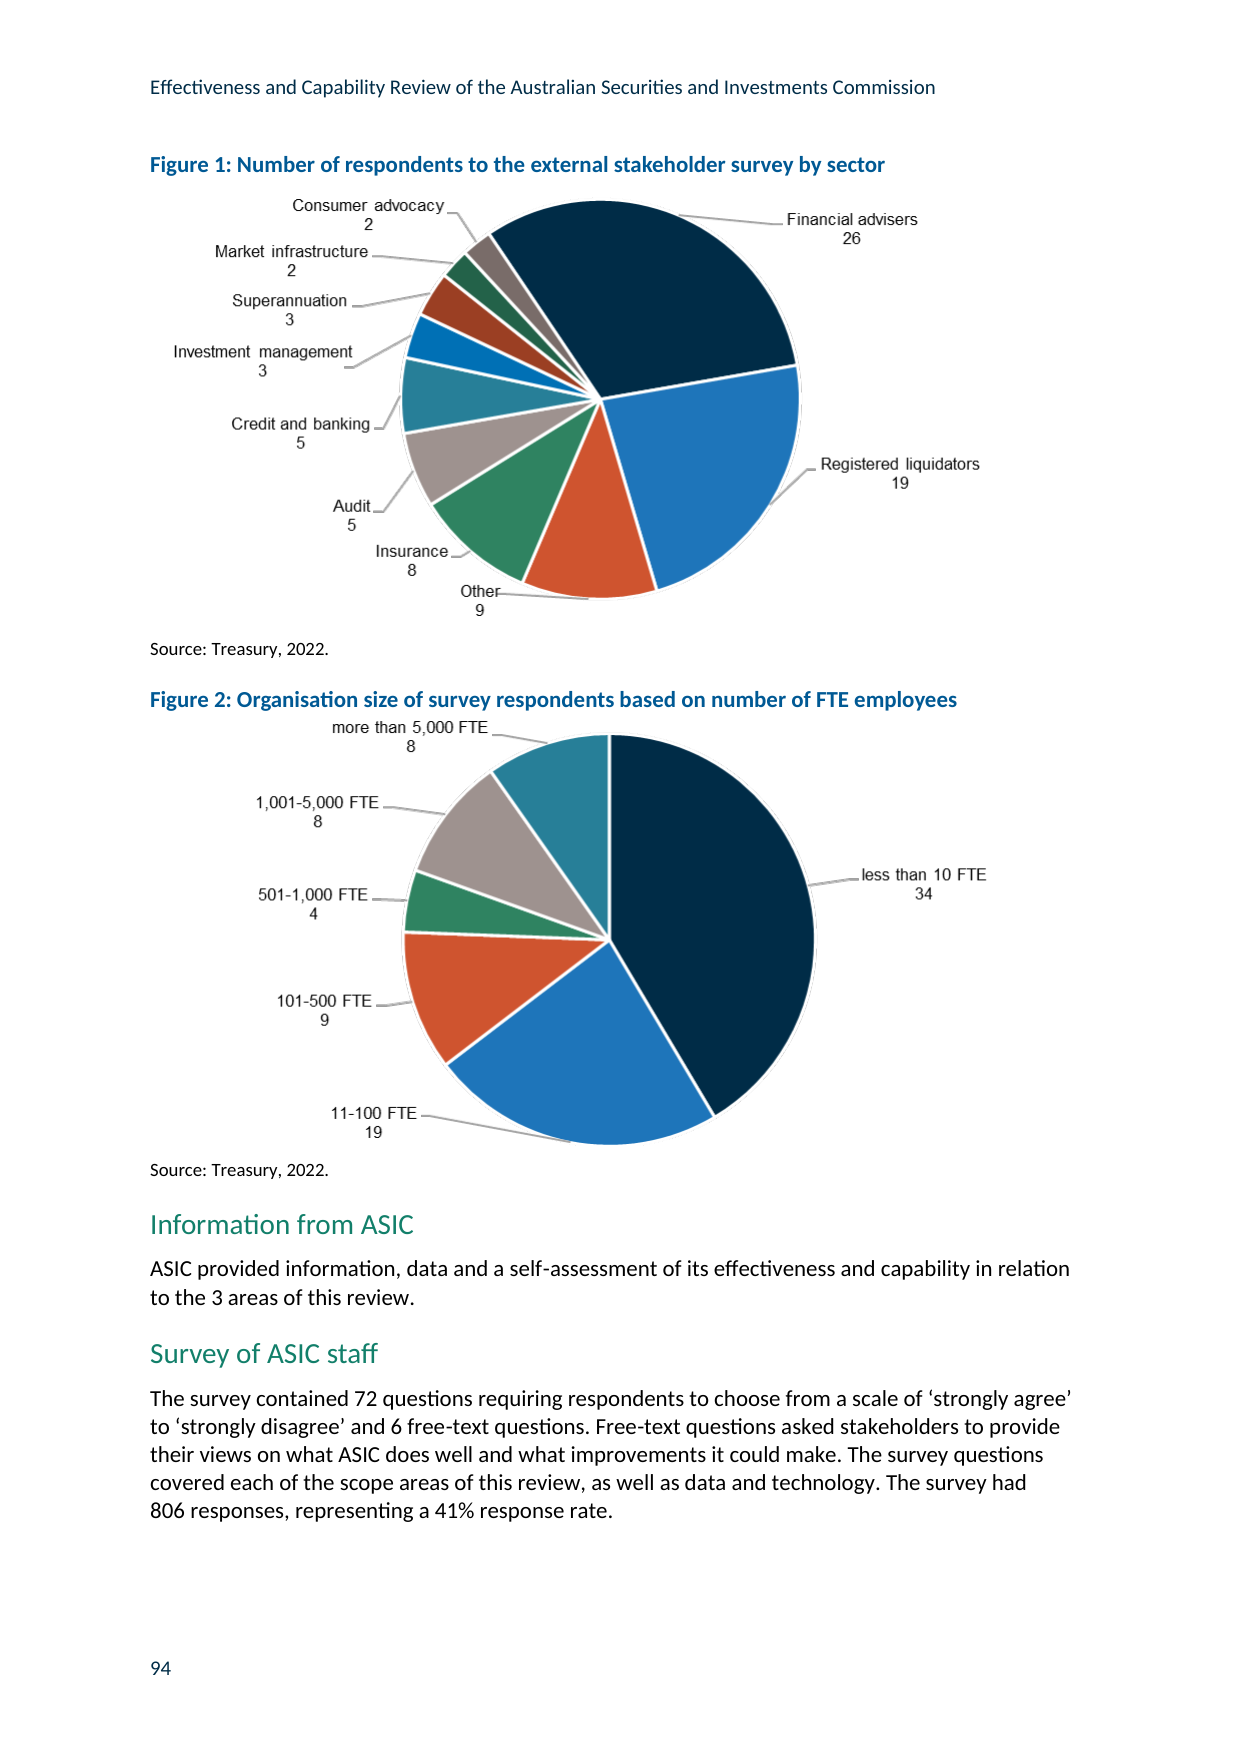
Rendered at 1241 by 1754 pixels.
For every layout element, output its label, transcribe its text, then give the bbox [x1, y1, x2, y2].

subtitle Figure 1: Number of respondents to the external stakeholder survey by sector [150, 150, 1090, 178]
text Source: Treasury, 2022. [150, 1158, 1090, 1181]
picture [150, 713, 1069, 1146]
subtitle Information from ASIC [150, 1206, 1090, 1242]
picture [150, 190, 1068, 625]
text The survey contained 72 questions requiring respondents to choose from a scale of ‘strongly agree’ to ‘strongly disagree’ and 6 free-text questions. Free-text questions asked stakeholders to provide their views on what ASIC does well and what improvements it could make. The survey questions covered each of the scope areas of this review, as well as data and technology. The survey had 806 responses, representing a 41% response rate. [150, 1384, 1090, 1524]
text ASIC provided information, data and a self-assessment of its effectiveness and capability in relation to the 3 areas of this review. [150, 1254, 1090, 1311]
subtitle Figure 2: Organisation size of survey respondents based on number of FTE employees [150, 685, 1090, 713]
subtitle Survey of ASIC staff [150, 1336, 1090, 1371]
text Source: Treasury, 2022. [150, 637, 1090, 660]
